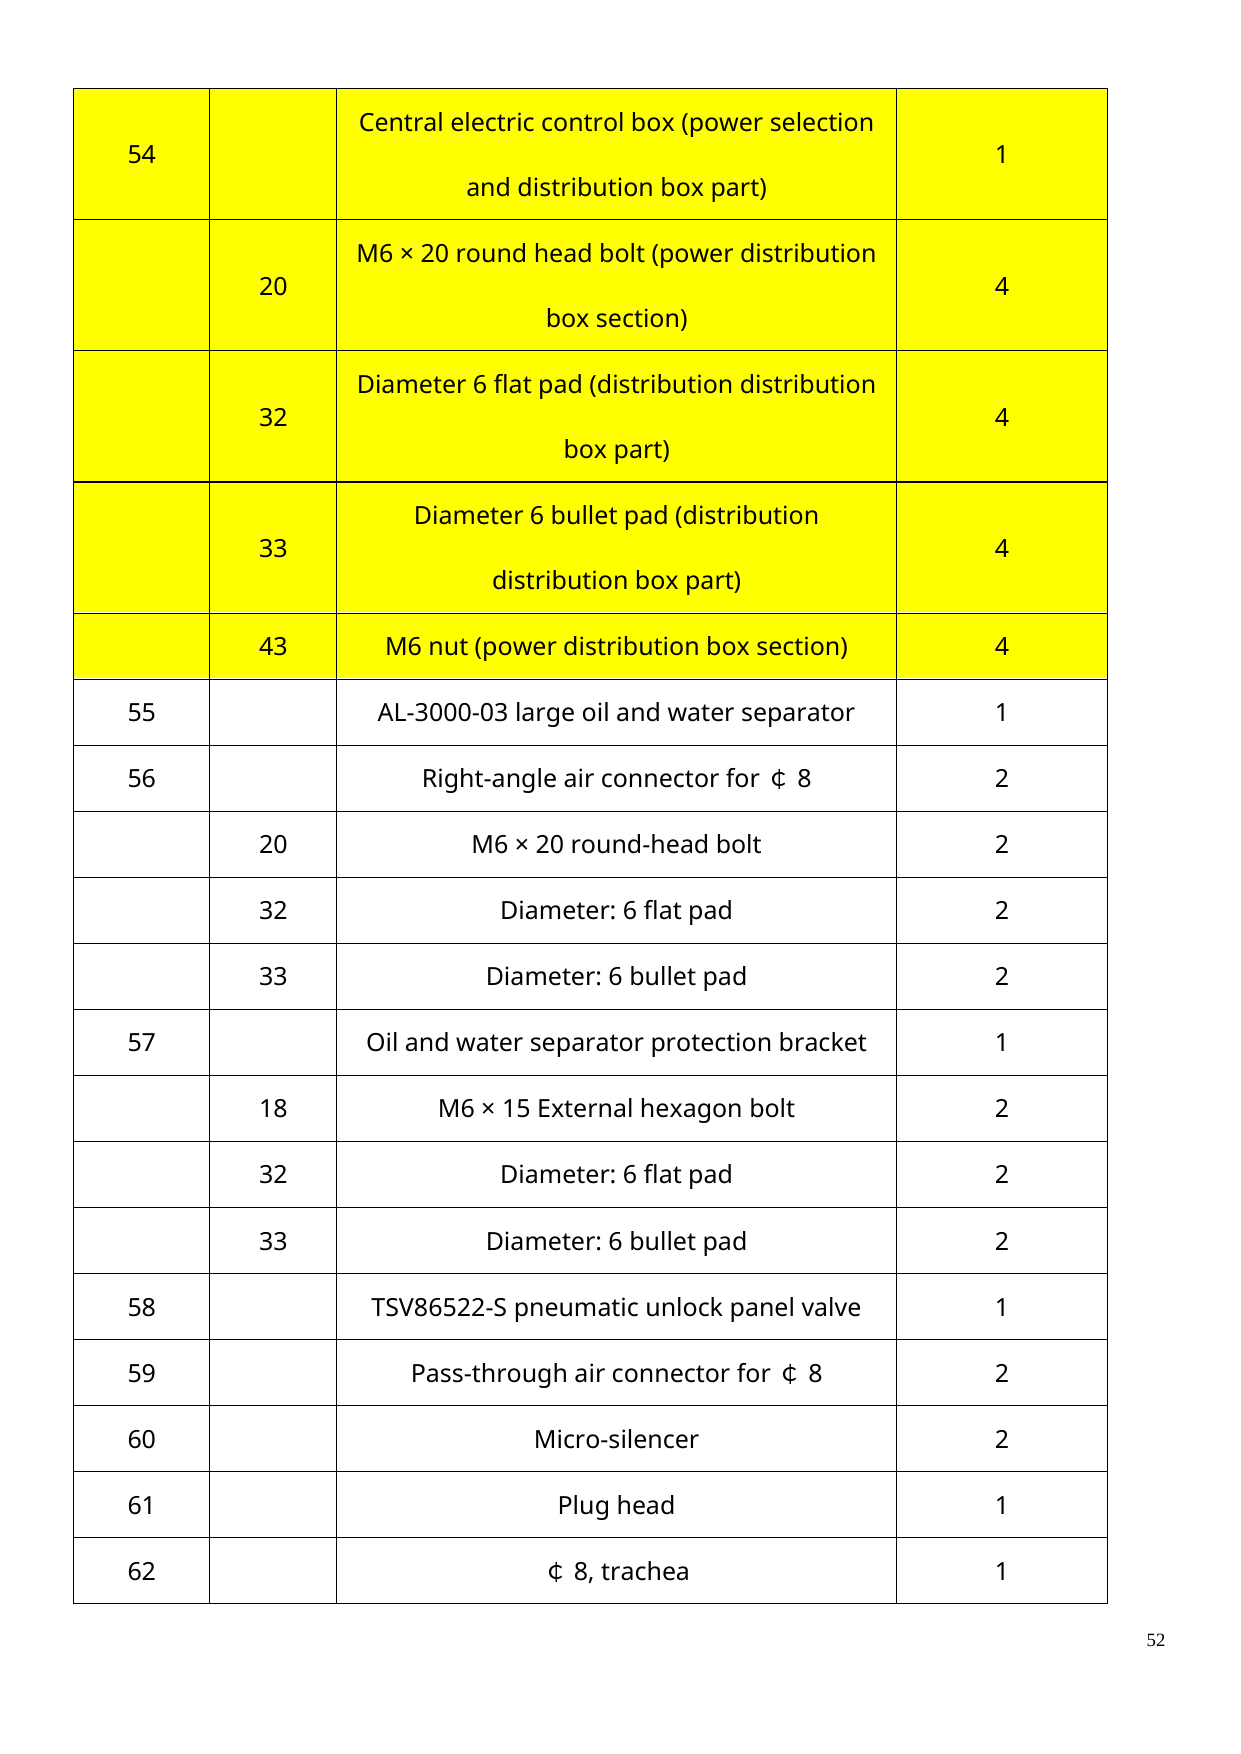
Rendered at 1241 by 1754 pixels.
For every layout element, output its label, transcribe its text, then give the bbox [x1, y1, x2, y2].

table_cell 59 [74, 1340, 209, 1405]
table_cell Right-angle air connector for ￠ 8 [337, 746, 896, 811]
table_cell [210, 746, 336, 811]
table_cell Diameter: 6 bullet pad [337, 1208, 896, 1273]
table_cell [74, 351, 209, 481]
table_cell Pass-through air connector for ￠ 8 [337, 1340, 896, 1405]
table_cell [74, 1142, 209, 1207]
table_cell 56 [74, 746, 209, 811]
table_cell 54 [74, 89, 209, 219]
table_cell 33 [210, 483, 336, 612]
table_cell 32 [210, 878, 336, 943]
table_cell Diameter: 6 flat pad [337, 1142, 896, 1207]
table_cell [74, 878, 209, 943]
table_cell 2 [897, 1340, 1107, 1405]
table_cell [210, 89, 336, 219]
table_cell ￠ 8, trachea [337, 1538, 896, 1603]
table_cell [74, 812, 209, 877]
table_cell 32 [210, 351, 336, 481]
table_cell [74, 944, 209, 1009]
table_cell M6 × 15 External hexagon bolt [337, 1076, 896, 1141]
table_cell 43 [210, 614, 336, 678]
table_cell 2 [897, 944, 1107, 1009]
table_cell 4 [897, 614, 1107, 678]
table_cell [74, 1076, 209, 1141]
table_cell 33 [210, 1208, 336, 1273]
table_cell Diameter: 6 flat pad [337, 878, 896, 943]
table_cell 1 [897, 1274, 1107, 1339]
table_cell 62 [74, 1538, 209, 1603]
table_cell [74, 220, 209, 350]
table_cell [74, 1208, 209, 1273]
table_cell 2 [897, 812, 1107, 877]
table_cell AL-3000-03 large oil and water separator [337, 680, 896, 744]
table_cell 32 [210, 1142, 336, 1207]
table_cell 60 [74, 1406, 209, 1471]
table_cell Central electric control box (power selection and distribution box part) [337, 89, 896, 219]
table_cell M6 nut (power distribution box section) [337, 614, 896, 678]
table_cell 1 [897, 1538, 1107, 1603]
table_cell 57 [74, 1010, 209, 1075]
table_cell 1 [897, 1010, 1107, 1075]
table_cell 1 [897, 680, 1107, 744]
table_cell TSV86522-S pneumatic unlock panel valve [337, 1274, 896, 1339]
table_cell 4 [897, 220, 1107, 350]
table_cell M6 × 20 round head bolt (power distribution box section) [337, 220, 896, 350]
table_cell 2 [897, 1406, 1107, 1471]
table_cell 2 [897, 1208, 1107, 1273]
table_cell 4 [897, 483, 1107, 612]
table_cell [210, 680, 336, 744]
table_cell 4 [897, 351, 1107, 481]
table_cell 1 [897, 89, 1107, 219]
table_cell 2 [897, 1076, 1107, 1141]
table_cell 2 [897, 878, 1107, 943]
table_cell [210, 1538, 336, 1603]
table_cell Micro-silencer [337, 1406, 896, 1471]
table_cell [210, 1340, 336, 1405]
table_cell Diameter: 6 bullet pad [337, 944, 896, 1009]
table_cell 61 [74, 1472, 209, 1537]
table_cell 33 [210, 944, 336, 1009]
table_cell [210, 1274, 336, 1339]
table_cell [210, 1472, 336, 1537]
table_cell Plug head [337, 1472, 896, 1537]
table_cell 1 [897, 1472, 1107, 1537]
table_cell [74, 614, 209, 678]
table_cell Diameter 6 bullet pad (distribution distribution box part) [337, 483, 896, 612]
table_cell M6 × 20 round-head bolt [337, 812, 896, 877]
table_cell [210, 1406, 336, 1471]
table_cell 2 [897, 746, 1107, 811]
table_cell 20 [210, 220, 336, 350]
table_cell [74, 483, 209, 612]
table_cell [210, 1010, 336, 1075]
table_cell 2 [897, 1142, 1107, 1207]
table_cell 18 [210, 1076, 336, 1141]
table_cell Diameter 6 flat pad (distribution distribution box part) [337, 351, 896, 481]
table_cell 20 [210, 812, 336, 877]
table_cell 58 [74, 1274, 209, 1339]
table_cell Oil and water separator protection bracket [337, 1010, 896, 1075]
table_cell 55 [74, 680, 209, 744]
